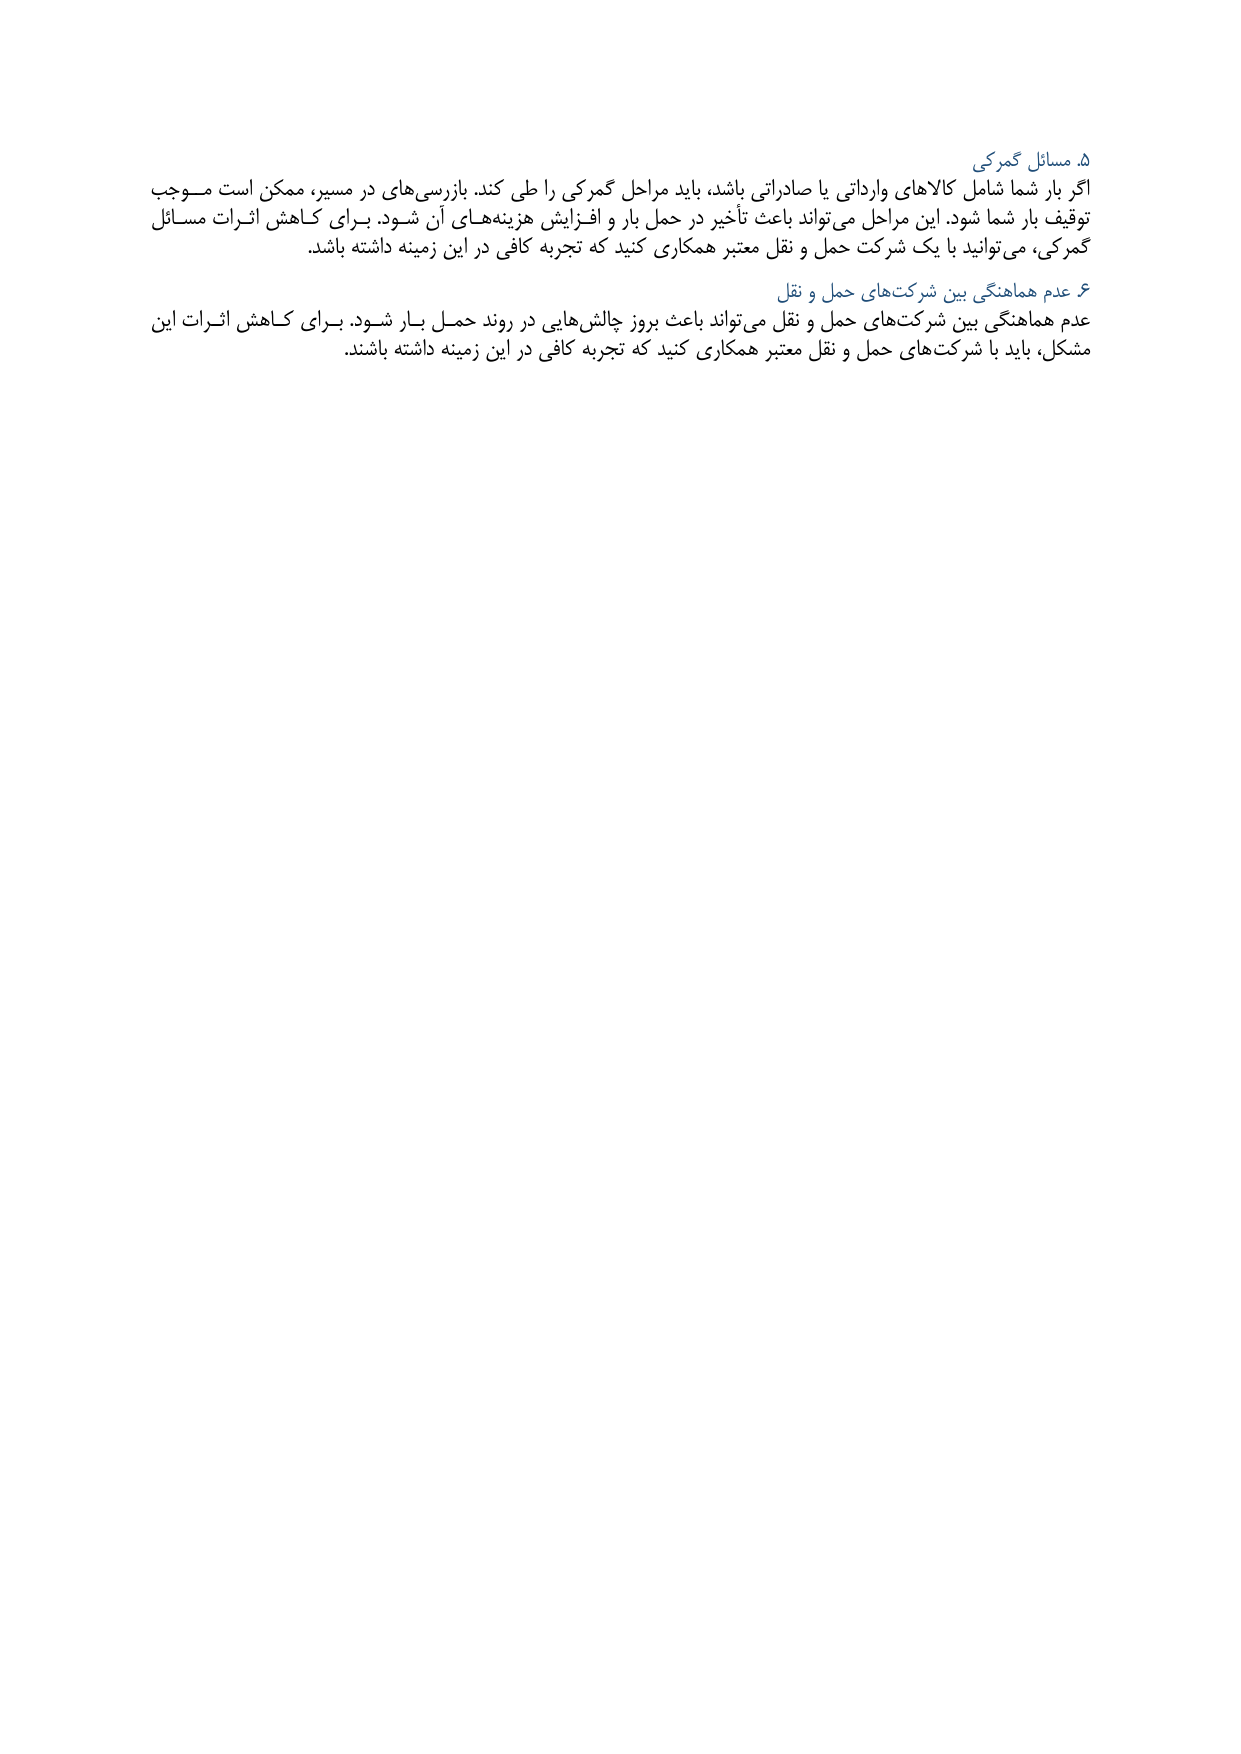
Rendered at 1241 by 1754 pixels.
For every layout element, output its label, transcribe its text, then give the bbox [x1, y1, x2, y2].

subtitle 6. عدم هماهنگی بین شرکت‌های حمل و نقل [150, 281, 1090, 306]
subtitle 5. مسائل گمرکی [150, 150, 1090, 175]
text عدم هماهنگی بین شرکت‌های حمل و نقل می‌تواند باعث بروز چالش‌هایی در روند حمل بار شود. برای کاهش اثرات این مشکل، باید با شرکت‌های حمل و نقل معتبر همکاری کنید که تجربه کافی در این زمینه داشته باشند. [150, 308, 1090, 364]
text اگر بار شما شامل کالاهای وارداتی یا صادراتی باشد، باید مراحل گمرکی را طی کند. بازرسی‌های در مسیر، ممکن است موجب توقیف بار شما شود. این مراحل می‌تواند باعث تأخیر در حمل بار و افزایش هزینه‌های آن شود. برای کاهش اثرات مسائل گمرکی، می‌توانید با یک شرکت حمل و نقل معتبر همکاری کنید که تجربه کافی در این زمینه داشته باشد. [150, 177, 1090, 262]
